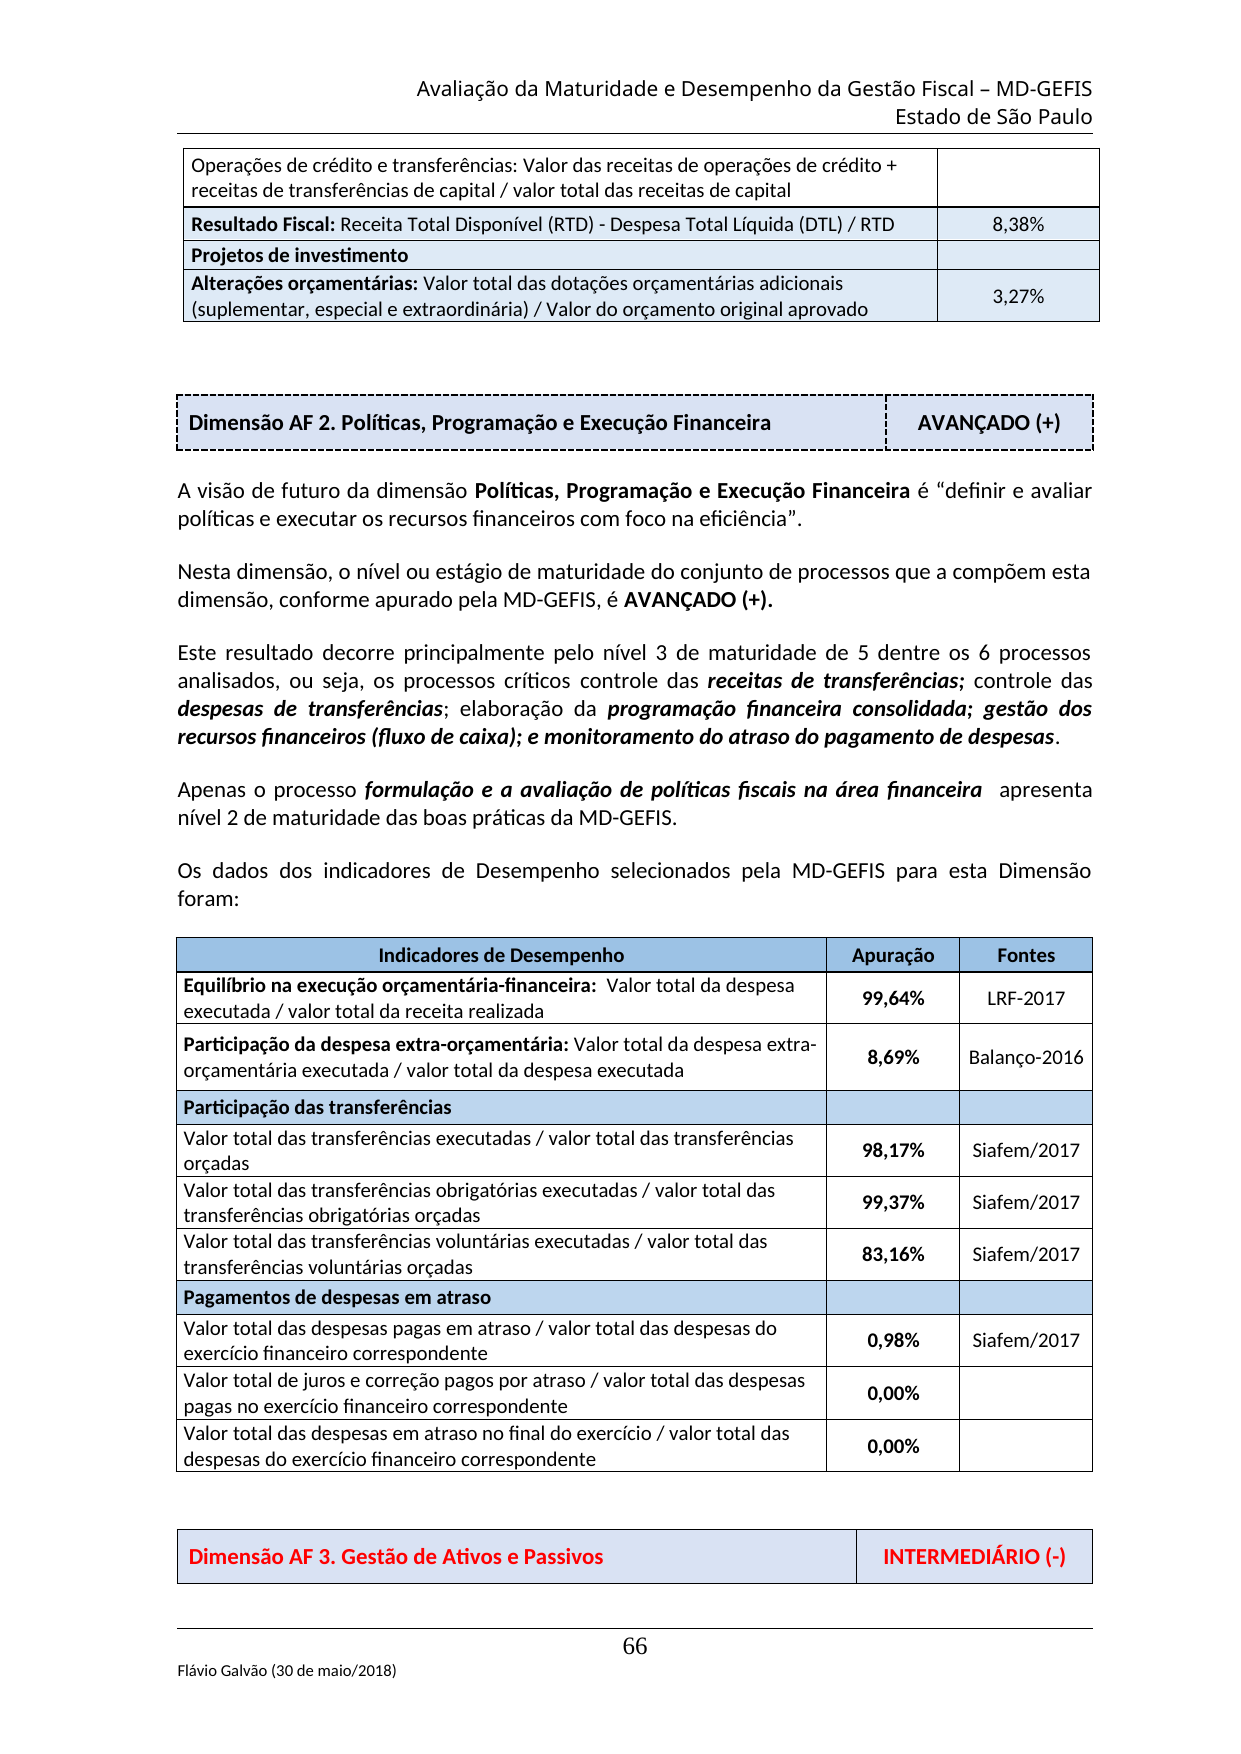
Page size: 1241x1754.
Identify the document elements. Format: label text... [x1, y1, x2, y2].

table_header Dimensão AF 3. Gestão de Ativos e Passivos [178, 1530, 856, 1583]
table_cell Operações de crédito e transferências: Valor das receitas de operações de crédito + receitas de transferências de capital / valor total das receitas de capital [184, 149, 937, 206]
table_cell Participação das transferências [177, 1091, 826, 1124]
table_cell Siafem/2017 [960, 1229, 1092, 1279]
table_cell Alterações orçamentárias: Valor total das dotações orçamentárias adicionais (suplementar, especial e extraordinária) / Valor do orçamento original aprovado [184, 270, 937, 321]
table_header Apuração [827, 938, 959, 971]
table_cell [960, 1367, 1092, 1419]
table_cell 0,98% [827, 1315, 959, 1366]
table_cell Projetos de investimento [184, 241, 937, 269]
table_cell Siafem/2017 [960, 1177, 1092, 1228]
text Nesta dimensão, o nível ou estágio de maturidade do conjunto de processos que a compõem esta dimensão, conforme apurado pela MD-GEFIS, é AVANÇADO (+). [177, 557, 1093, 613]
table_cell 98,17% [827, 1125, 959, 1176]
table_cell Valor total das despesas em atraso no final do exercício / valor total das despesas do exercício financeiro correspondente [177, 1420, 826, 1471]
table_cell Valor total das transferências executadas / valor total das transferências orçadas [177, 1125, 826, 1176]
table_header Dimensão AF 2. Políticas, Programação e Execução Financeira [177, 394, 886, 449]
table_header AVANÇADO (+) [886, 394, 1093, 449]
table_cell [960, 1281, 1092, 1314]
table_cell Valor total das transferências obrigatórias executadas / valor total das transferências obrigatórias orçadas [177, 1177, 826, 1228]
table_cell Pagamentos de despesas em atraso [177, 1281, 826, 1314]
text Este resultado decorre principalmente pelo nível 3 de maturidade de 5 dentre os 6 processos analisados, ou seja, os processos críticos controle das receitas de transferências; controle das despesas de transferências; elaboração da programação financeira consolidada; gestão dos recursos financeiros (fluxo de caixa); e monitoramento do atraso do pagamento de despesas. [177, 638, 1093, 750]
table_cell [827, 1091, 959, 1124]
table_cell 0,00% [827, 1420, 959, 1471]
table_cell Valor total das transferências voluntárias executadas / valor total das transferências voluntárias orçadas [177, 1229, 826, 1279]
table_cell 8,38% [938, 208, 1099, 239]
table_cell [960, 1091, 1092, 1124]
table_cell Siafem/2017 [960, 1315, 1092, 1366]
table_cell Valor total de juros e correção pagos por atraso / valor total das despesas pagas no exercício financeiro correspondente [177, 1367, 826, 1419]
table_cell 0,00% [827, 1367, 959, 1419]
table_cell LRF-2017 [960, 973, 1092, 1023]
table_cell 3,27% [938, 270, 1099, 321]
table_cell [938, 241, 1099, 269]
table_cell 83,16% [827, 1229, 959, 1279]
table_cell [827, 1281, 959, 1314]
table_cell Equilíbrio na execução orçamentária-financeira: Valor total da despesa executada / valor total da receita realizada [177, 973, 826, 1023]
table_header Fontes [960, 938, 1092, 971]
text A visão de futuro da dimensão Políticas, Programação e Execução Financeira é “definir e avaliar políticas e executar os recursos financeiros com foco na eficiência”. [177, 476, 1093, 532]
table_cell 99,64% [827, 973, 959, 1023]
table_cell [960, 1420, 1092, 1471]
table_cell Balanço-2016 [960, 1024, 1092, 1089]
table_cell Resultado Fiscal: Receita Total Disponível (RTD) - Despesa Total Líquida (DTL) / RTD [184, 208, 937, 239]
text Os dados dos indicadores de Desempenho selecionados pela MD-GEFIS para esta Dimensão foram: [177, 856, 1093, 912]
table_cell Valor total das despesas pagas em atraso / valor total das despesas do exercício financeiro correspondente [177, 1315, 826, 1366]
table_header INTERMEDIÁRIO (-) [857, 1530, 1092, 1583]
table_cell Siafem/2017 [960, 1125, 1092, 1176]
table_cell 8,69% [827, 1024, 959, 1089]
table_header Indicadores de Desempenho [177, 938, 826, 971]
table_cell 99,37% [827, 1177, 959, 1228]
table_cell [938, 149, 1099, 206]
table_cell Participação da despesa extra-orçamentária: Valor total da despesa extra-orçamentária executada / valor total da despesa executada [177, 1024, 826, 1089]
text Apenas o processo formulação e a avaliação de políticas fiscais na área financeira apresenta nível 2 de maturidade das boas práticas da MD-GEFIS. [177, 775, 1093, 831]
